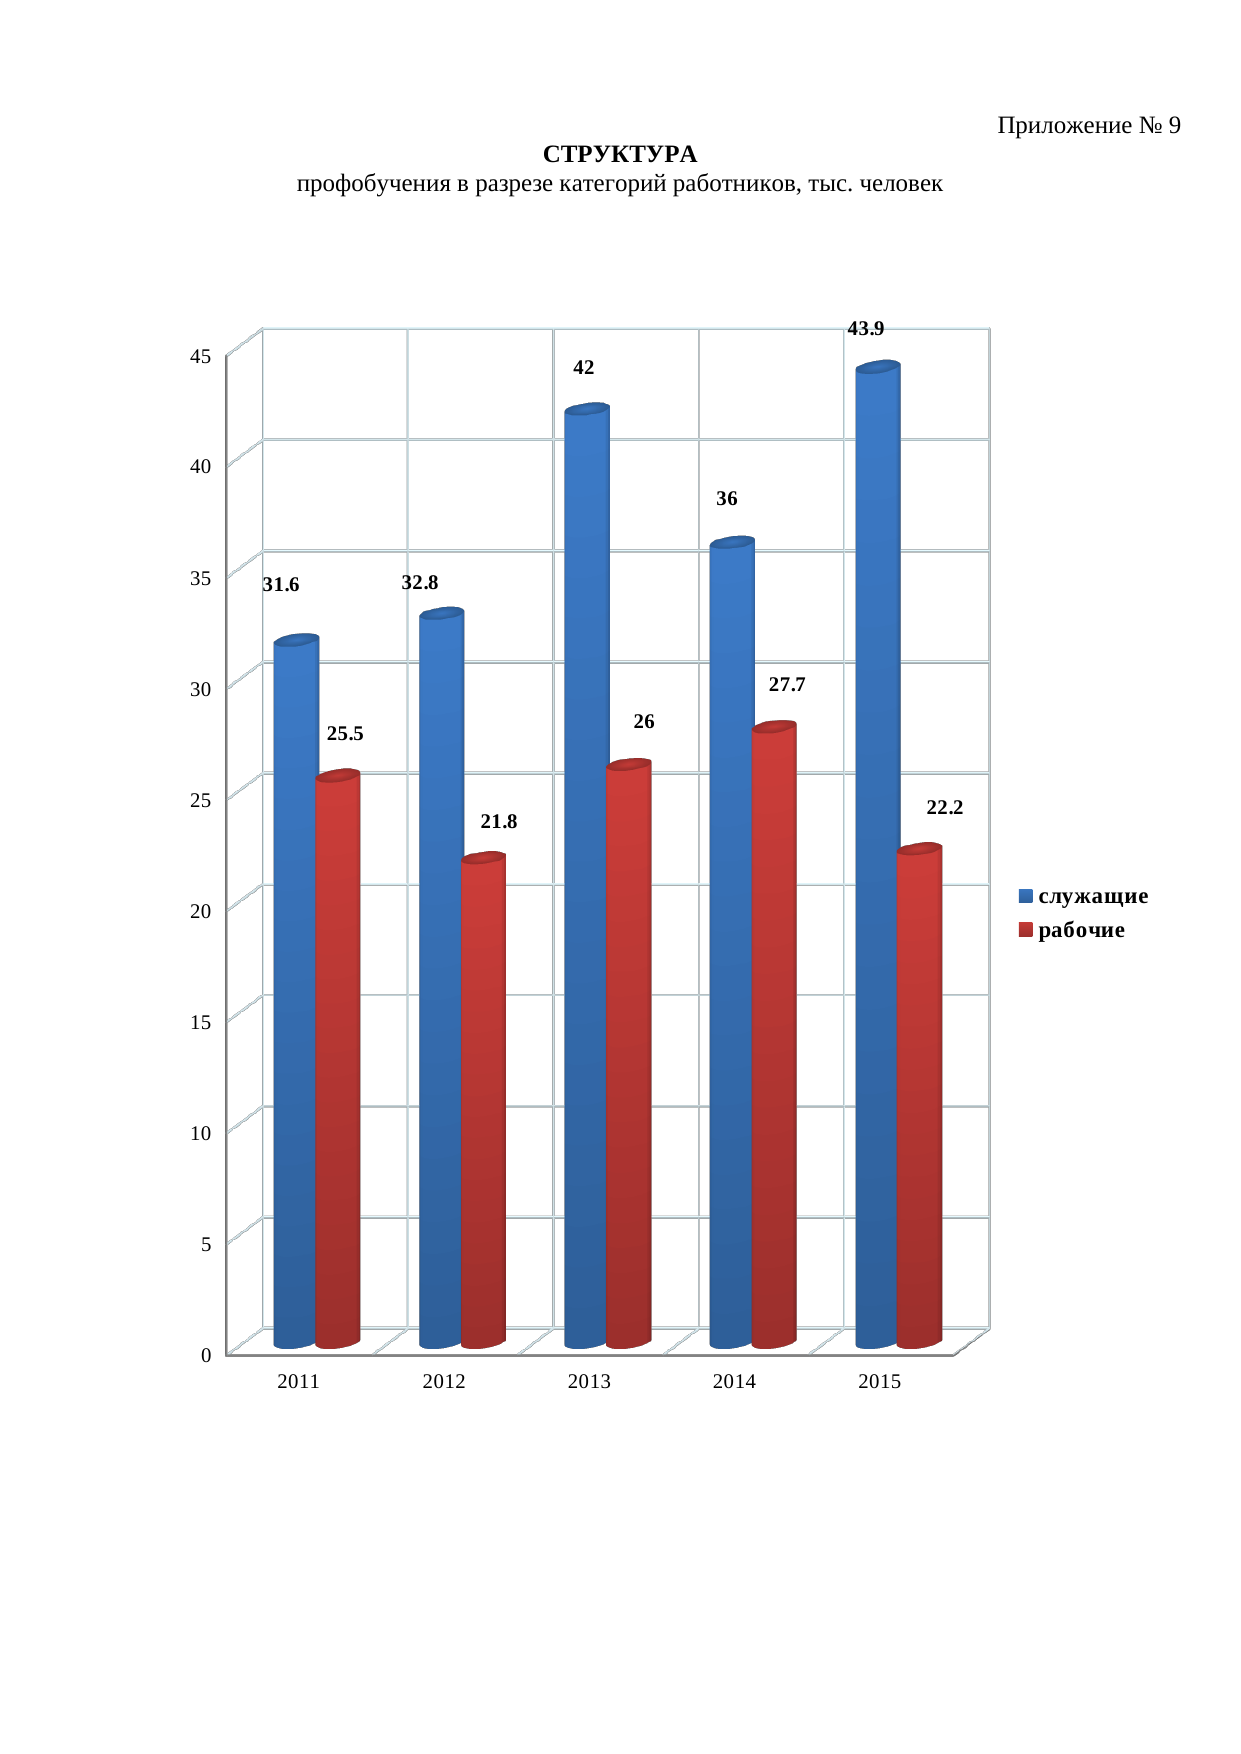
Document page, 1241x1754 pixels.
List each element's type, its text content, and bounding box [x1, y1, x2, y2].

text СТРУКТУРА [59, 139, 1181, 168]
text Приложение № 9 [59, 110, 1181, 139]
text профобучения в разрезе категорий работников, тыс. человек [59, 168, 1181, 196]
